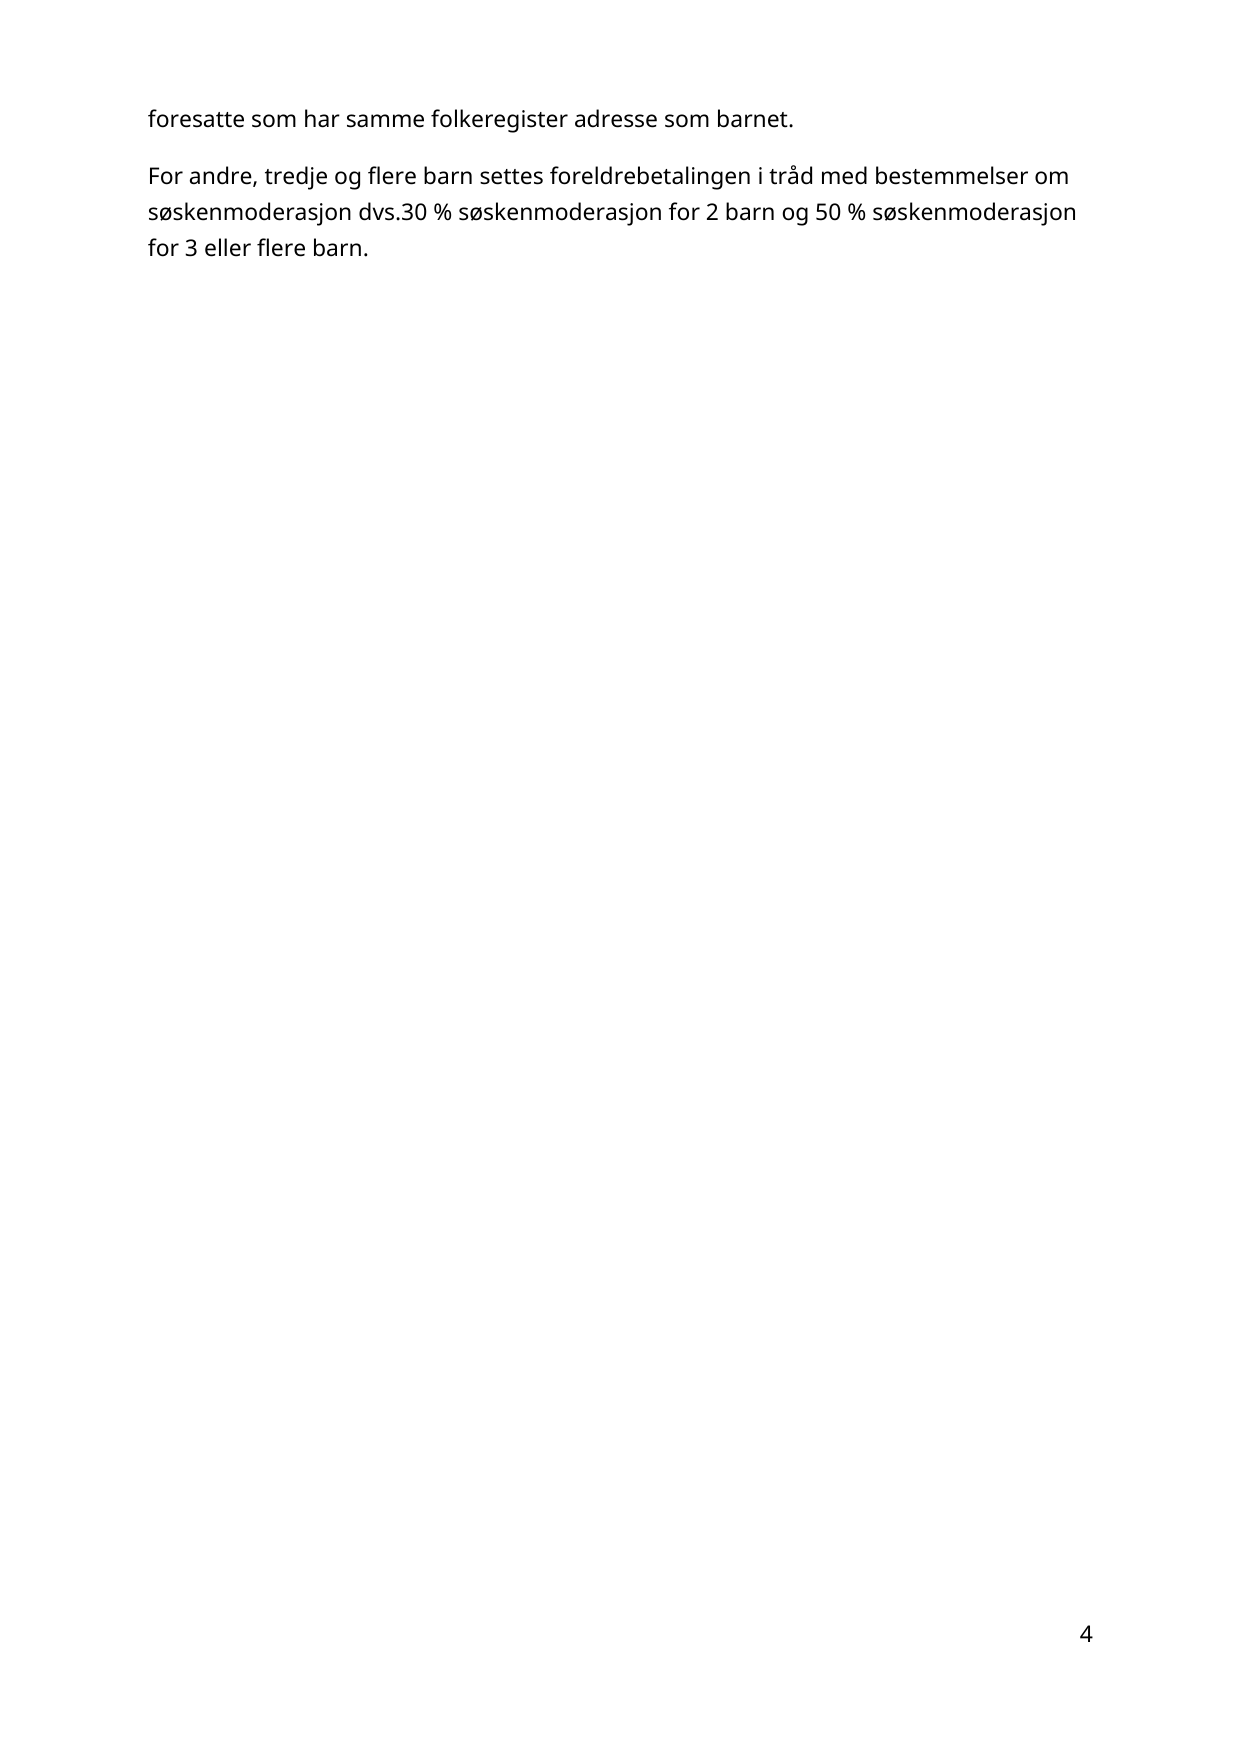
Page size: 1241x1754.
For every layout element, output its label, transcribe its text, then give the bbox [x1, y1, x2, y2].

text For andre, tredje og flere barn settes foreldrebetalingen i tråd med bestemmelser om søskenmoderasjon dvs.30 % søskenmoderasjon for 2 barn og 50 % søskenmoderasjon for 3 eller flere barn. [148, 160, 1093, 263]
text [148, 103, 1093, 135]
